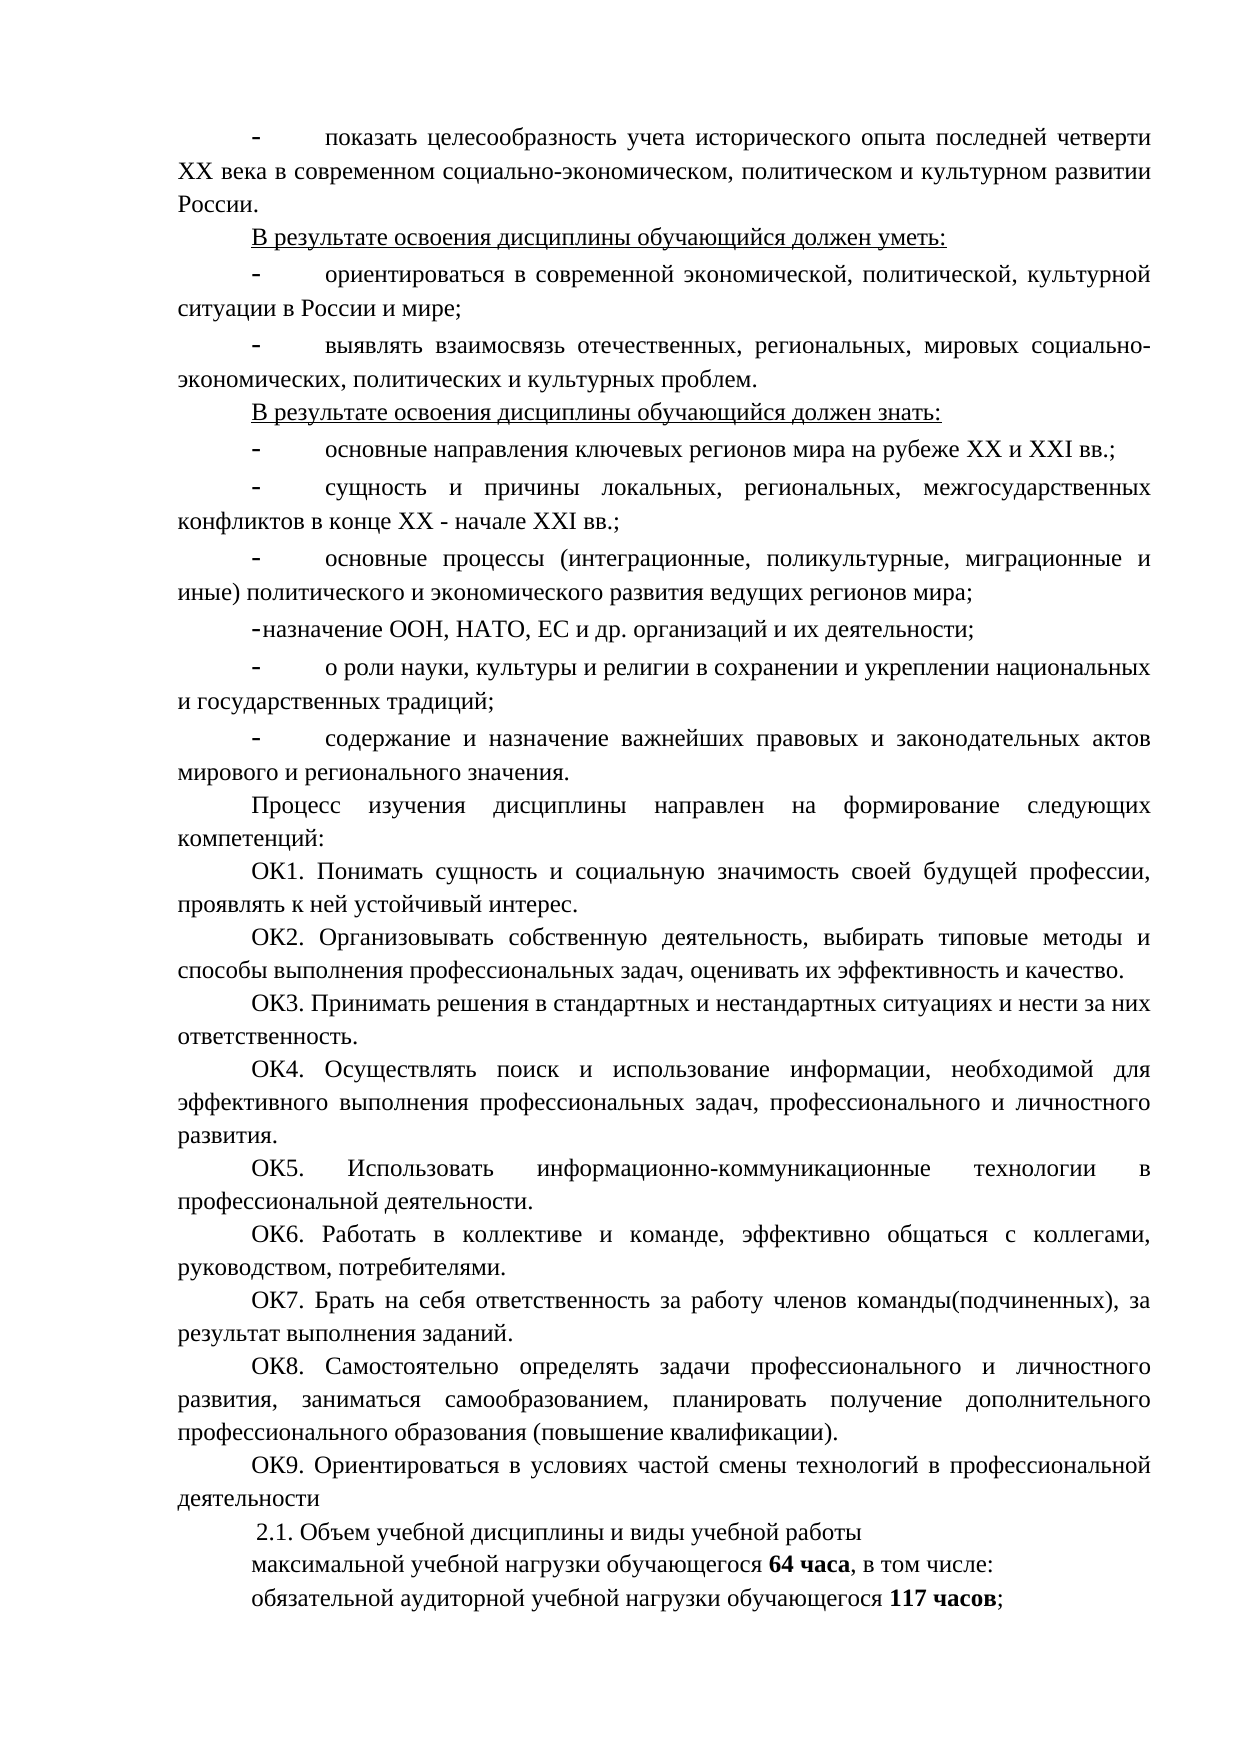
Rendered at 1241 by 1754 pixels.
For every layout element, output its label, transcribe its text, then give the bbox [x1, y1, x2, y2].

text ОК3. Принимать решения в стандартных и нестандартных ситуациях и нести за них ответственность. [177, 988, 1152, 1050]
text Процесс изучения дисциплины направлен на формирование следующих компетенций: [177, 790, 1152, 852]
text максимальной учебной нагрузки обучающегося 64 часа, в том числе: [177, 1549, 1152, 1578]
list содержание и назначение важнейших правовых и законодательных актов мирового и регионального значения. [177, 719, 1152, 786]
text ОК2. Организовывать собственную деятельность, выбирать типовые методы и способы выполнения профессиональных задач, оценивать их эффективность и качество. [177, 922, 1152, 984]
text ОК7. Брать на себя ответственность за работу членов команды(подчиненных), за результат выполнения заданий. [177, 1285, 1152, 1347]
text В результате освоения дисциплины обучающийся должен знать: [177, 397, 1152, 425]
text ОК5. Использовать информационно-коммуникационные технологии в профессиональной деятельности. [177, 1153, 1152, 1215]
text 2.1. Объем учебной дисциплины и виды учебной работы [182, 1517, 1152, 1545]
list основные направления ключевых регионов мира на рубеже XX и XXI вв.; [177, 430, 1152, 463]
list показать целесообразность учета исторического опыта последней четверти XX века в современном социально-экономическом, политическом и культурном развитии России. [177, 118, 1152, 218]
text ОК1. Понимать сущность и социальную значимость своей будущей профессии, проявлять к ней устойчивый интерес. [177, 856, 1152, 918]
text ОК6. Работать в коллективе и команде, эффективно общаться с коллегами, руководством, потребителями. [177, 1219, 1152, 1281]
list о роли науки, культуры и религии в сохранении и укреплении национальных и государственных традиций; [177, 648, 1152, 715]
text ОК8. Самостоятельно определять задачи профессионального и личностного развития, заниматься самообразованием, планировать получение дополнительного профессионального образования (повышение квалификации). [177, 1351, 1152, 1446]
list сущность и причины локальных, региональных, межгосударственных конфликтов в конце XX - начале XXI вв.; [177, 468, 1152, 535]
text В результате освоения дисциплины обучающийся должен уметь: [177, 222, 1152, 251]
list основные процессы (интеграционные, поликультурные, миграционные и иные) политического и экономического развития ведущих регионов мира; [177, 539, 1152, 606]
text ОК4. Осуществлять поиск и использование информации, необходимой для эффективного выполнения профессиональных задач, профессионального и личностного развития. [177, 1054, 1152, 1149]
list назначение ООН, НАТО, ЕС и др. организаций и их деятельности; [177, 610, 1152, 643]
list выявлять взаимосвязь отечественных, региональных, мировых социально-экономических, политических и культурных проблем. [177, 326, 1152, 392]
text ОК9. Ориентироваться в условиях частой смены технологий в профессиональной деятельности [177, 1451, 1152, 1512]
text обязательной аудиторной учебной нагрузки обучающегося 117 часов; [177, 1583, 1152, 1611]
list ориентироваться в современной экономической, политической, культурной ситуации в России и мире; [177, 255, 1152, 322]
